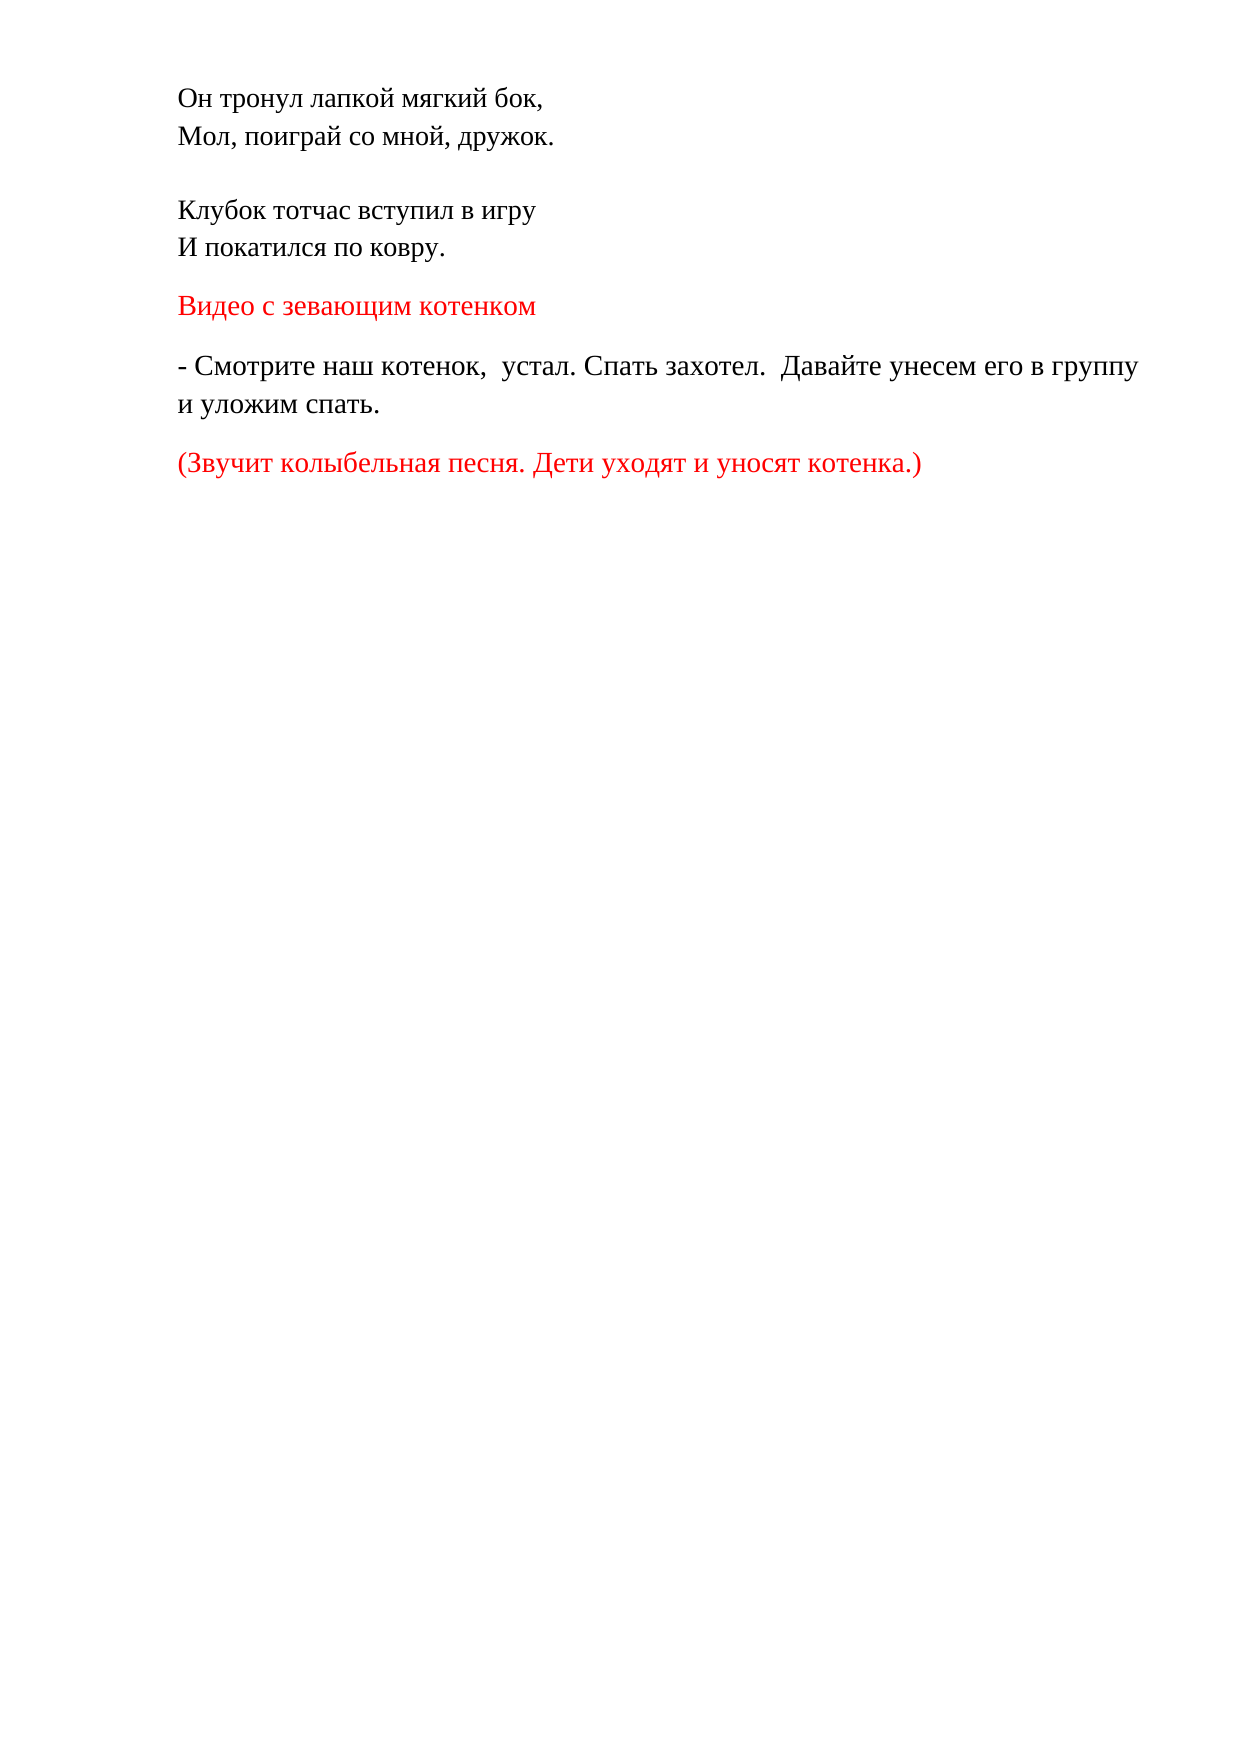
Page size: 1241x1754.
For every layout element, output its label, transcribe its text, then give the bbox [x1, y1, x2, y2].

text Видео с зевающим котенком [177, 288, 1152, 322]
text - Смотрите наш котенок, устал. Спать захотел. Давайте унесем его в группу и уложим спать. [177, 348, 1152, 420]
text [177, 44, 1152, 263]
text (Звучит колыбельная песня. Дети уходят и уносят котенка.) [177, 446, 1152, 479]
